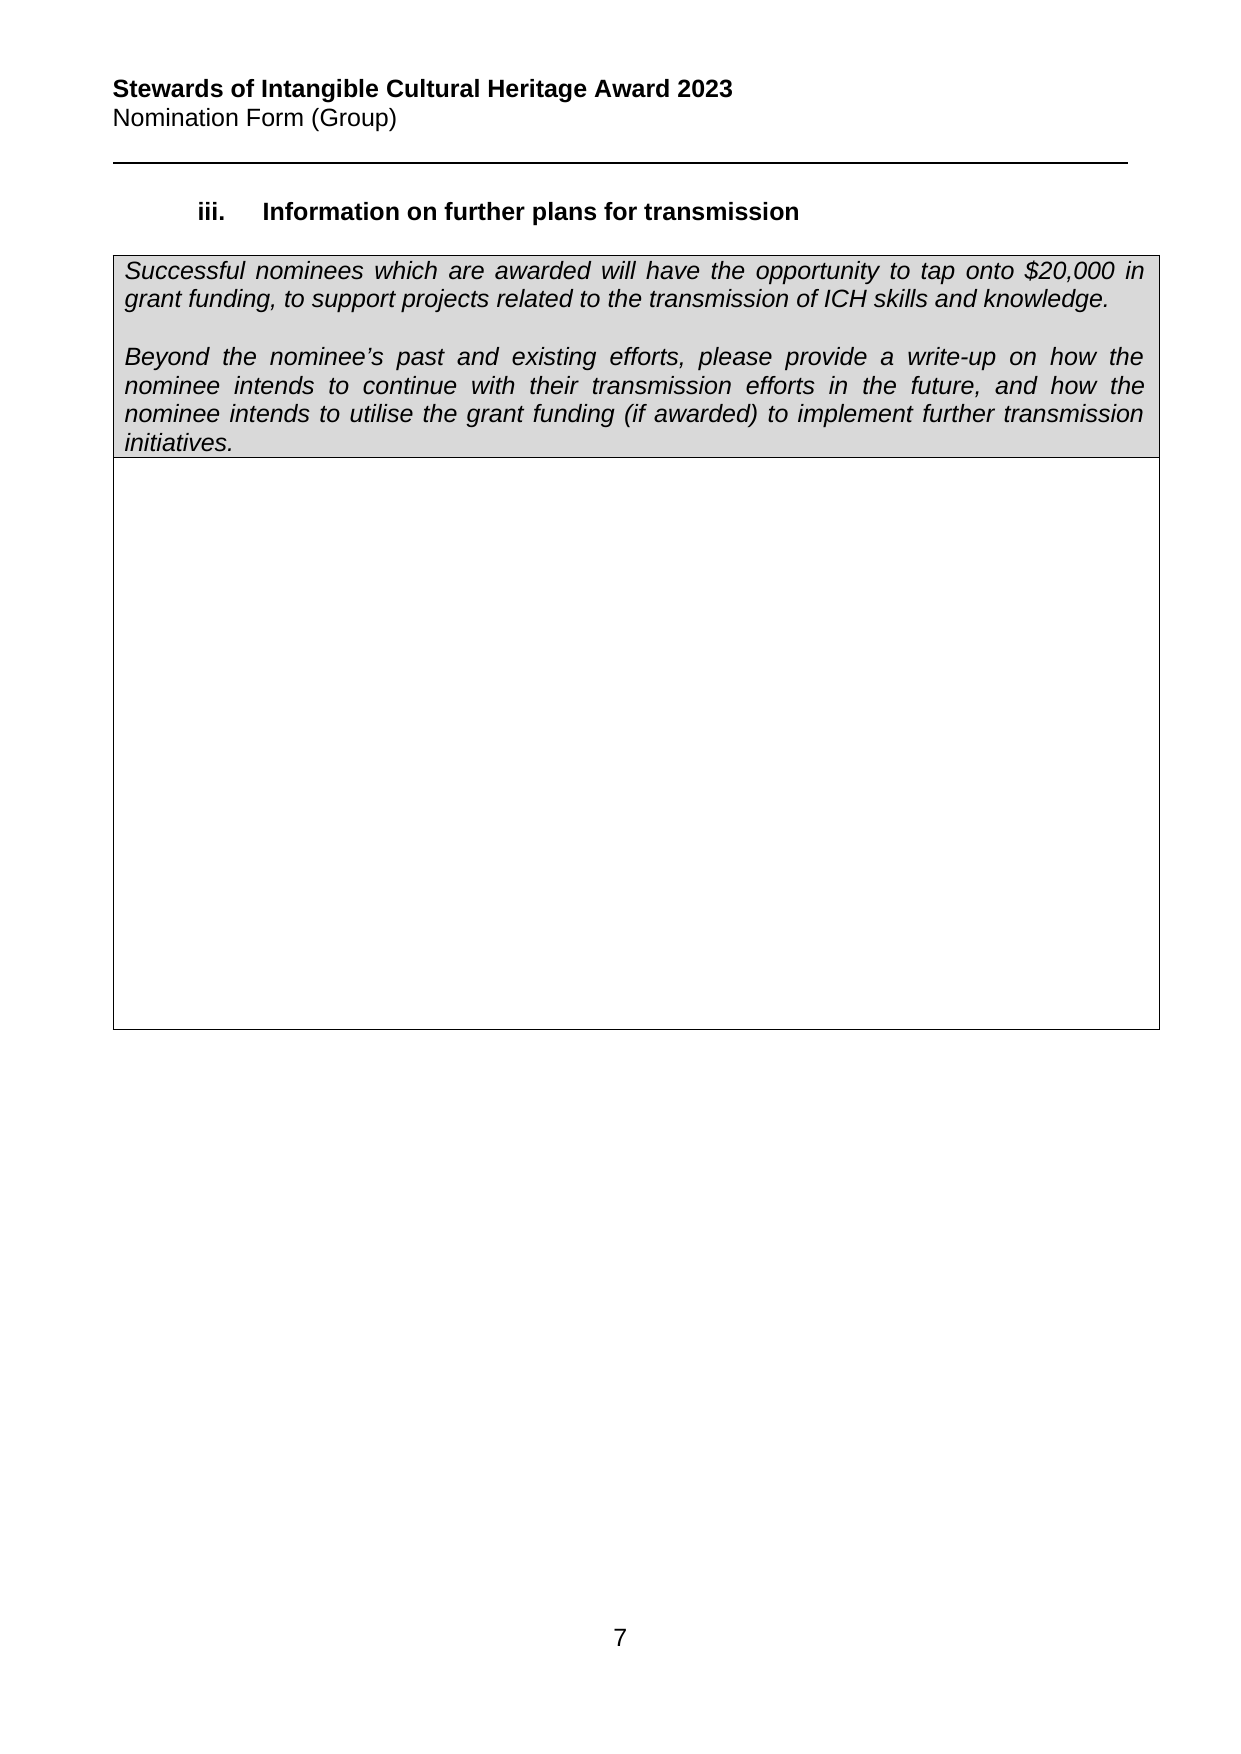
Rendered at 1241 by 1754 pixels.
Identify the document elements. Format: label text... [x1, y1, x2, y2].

table_cell [114, 458, 1159, 1029]
table_header Successful nominees which are awarded will have the opportunity to tap onto $20,000 in grant funding, to support projects related to the transmission of ICH skills and knowledge. Beyond the nominee’s past and existing efforts, please provide a write-up on how the nominee intends to continue with their transmission efforts in the future, and how the nominee intends to utilise the grant funding (if awarded) to implement further transmission initiatives. [114, 256, 1159, 457]
list Information on further plans for transmission [225, 197, 1128, 226]
